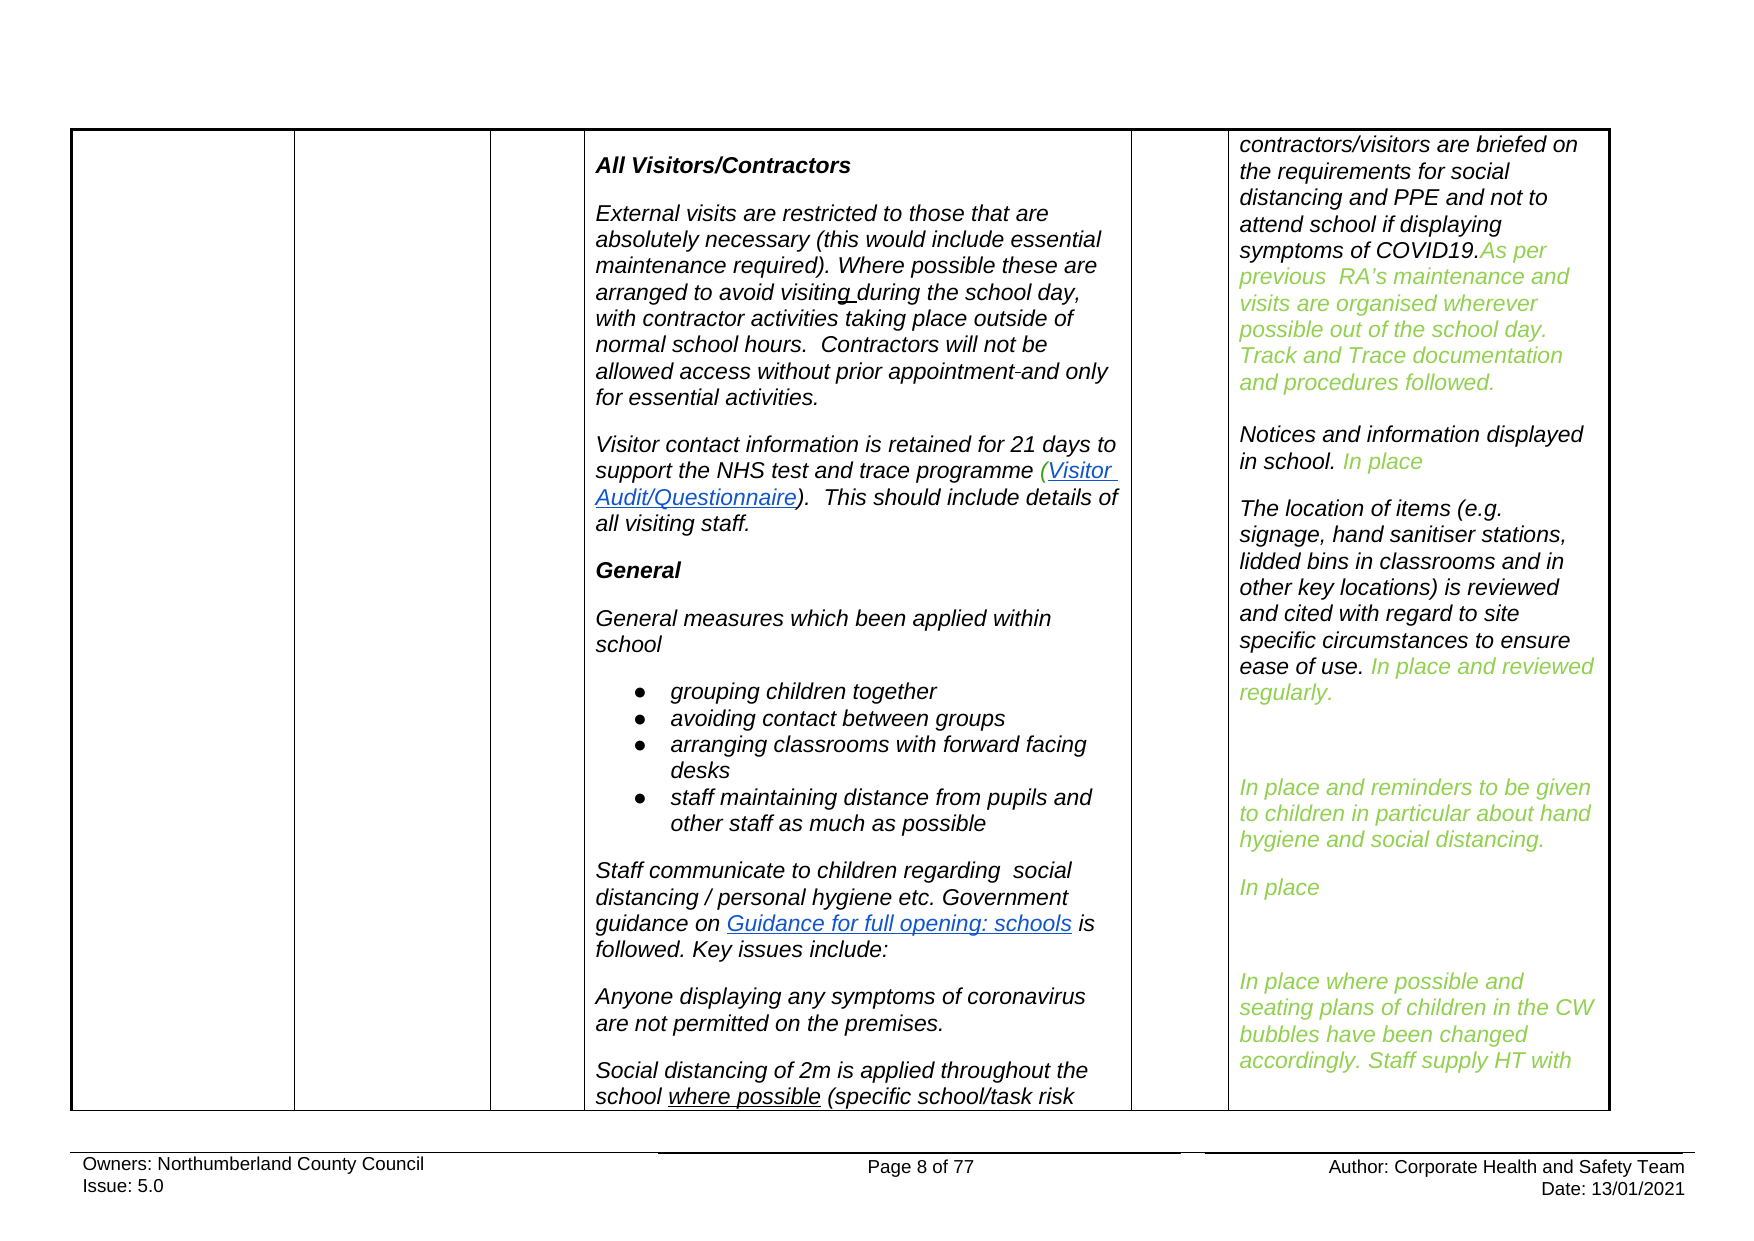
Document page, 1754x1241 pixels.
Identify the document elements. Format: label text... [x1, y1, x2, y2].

table_cell H [491, 131, 584, 1109]
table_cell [585, 131, 1131, 1109]
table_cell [1229, 131, 1608, 1109]
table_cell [73, 131, 294, 1109]
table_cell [295, 131, 490, 1109]
table_cell M [1132, 131, 1228, 1109]
